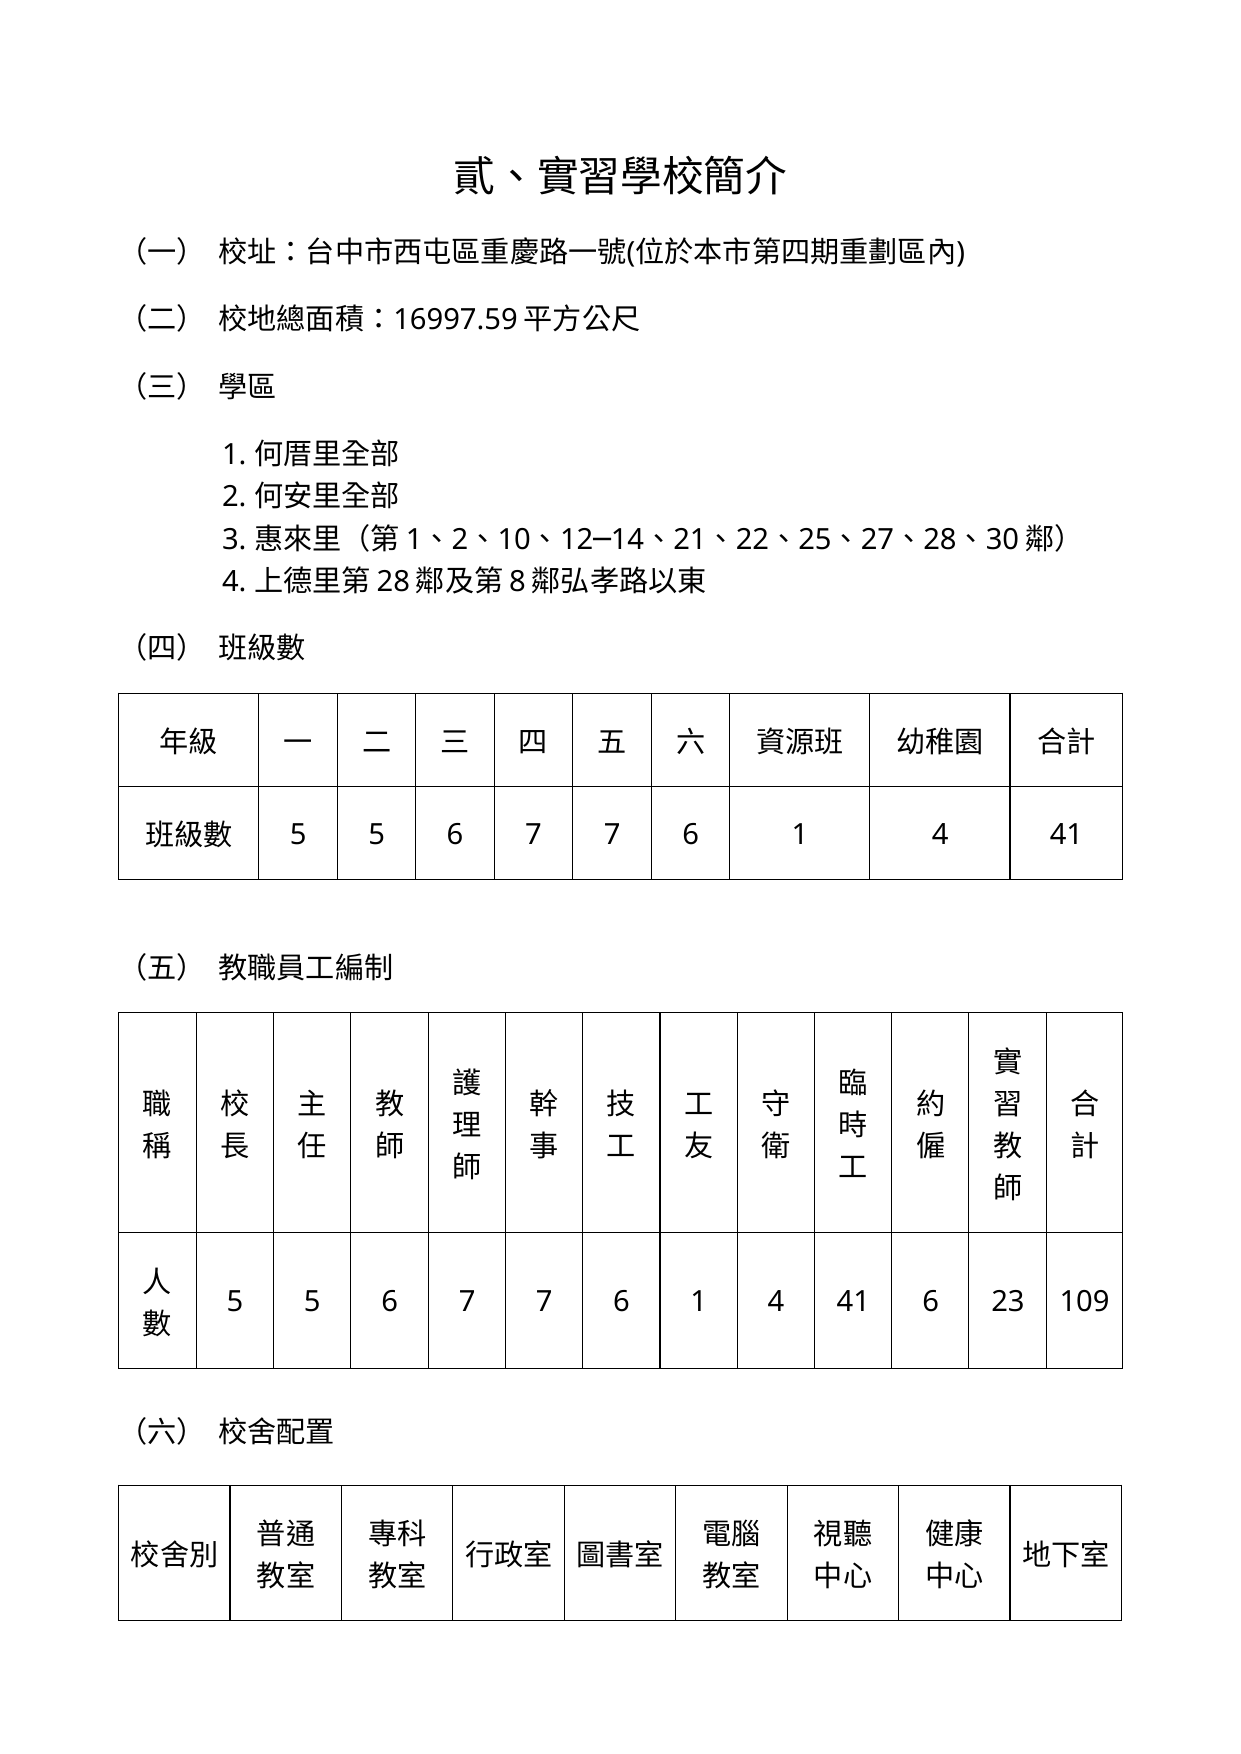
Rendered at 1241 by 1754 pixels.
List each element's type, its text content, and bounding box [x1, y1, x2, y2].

table_header 二 [338, 694, 415, 786]
table_header 合計 [1011, 694, 1122, 786]
table_header 視聽 中心 [788, 1486, 898, 1620]
table_cell 6 [652, 787, 729, 879]
table_header 職稱 [119, 1013, 196, 1232]
table_cell 6 [892, 1233, 968, 1368]
table_header 專科 教室 [342, 1486, 452, 1620]
table_cell 7 [573, 787, 651, 879]
table_header 六 [652, 694, 729, 786]
list 校地總面積： [118, 296, 1122, 338]
table_cell 人數 [119, 1233, 196, 1368]
table_cell 7 [495, 787, 572, 879]
table_header 圖書室 [565, 1486, 675, 1620]
table_header 行政室 [453, 1486, 564, 1620]
table_header 臨時工 [815, 1013, 891, 1232]
table_header 年級 [119, 694, 258, 786]
table_header 校舍別 [119, 1486, 229, 1620]
text 2. 何安里全部 [222, 473, 1122, 515]
table_header 一 [259, 694, 337, 786]
table_header 工友 [661, 1013, 737, 1232]
table_header 護理師 [429, 1013, 505, 1232]
table_cell 41 [815, 1233, 891, 1368]
table_cell 23 [969, 1233, 1046, 1368]
table_header 約僱 [892, 1013, 968, 1232]
table_header 幼稚園 [870, 694, 1009, 786]
list 教職員工編制 [118, 945, 1122, 987]
table_header 普通 教室 [231, 1486, 341, 1620]
text 貳、實習學校簡介 [118, 143, 1122, 203]
text 1. 何厝里全部 [222, 431, 1122, 473]
table_cell 7 [506, 1233, 582, 1368]
table_header 健康 中心 [899, 1486, 1009, 1620]
list 校址：台中市西屯區重慶路一號(位於本市第四期重劃區內) [118, 228, 1122, 271]
table_cell 5 [197, 1233, 273, 1368]
table_cell 4 [738, 1233, 814, 1368]
table_header 技工 [583, 1013, 659, 1232]
table_cell 5 [338, 787, 415, 879]
table_cell 班級數 [119, 787, 258, 879]
table_header 資源班 [730, 694, 869, 786]
table_header 三 [416, 694, 494, 786]
table_header 五 [573, 694, 651, 786]
table_cell 109 [1047, 1233, 1122, 1368]
table_cell 6 [583, 1233, 659, 1368]
table_cell 7 [429, 1233, 505, 1368]
text 3. 惠來里（第1、2、10、12─14、21、22、25、27、28、30鄰） [222, 515, 1122, 558]
table_header 實習教師 [969, 1013, 1046, 1232]
table_cell 1 [661, 1233, 737, 1368]
table_header 合計 [1047, 1013, 1122, 1232]
table_header 幹事 [506, 1013, 582, 1232]
list 學區 [118, 363, 1122, 406]
table_header 四 [495, 694, 572, 786]
table_cell 6 [416, 787, 494, 879]
table_cell 41 [1011, 787, 1122, 879]
table_cell 1 [730, 787, 869, 879]
table_header 校長 [197, 1013, 273, 1232]
table_cell 6 [351, 1233, 428, 1368]
table_header 地下室 [1011, 1486, 1121, 1620]
table_header 教師 [351, 1013, 428, 1232]
table_cell 5 [274, 1233, 350, 1368]
table_cell 4 [870, 787, 1009, 879]
text 4. 上德里第28鄰及第8鄰弘孝路以東 [222, 558, 1122, 600]
table_header 守衛 [738, 1013, 814, 1232]
table_header 主任 [274, 1013, 350, 1232]
list 校舍配置 [118, 1409, 1122, 1451]
table_header 電腦 教室 [676, 1486, 787, 1620]
table_cell 5 [259, 787, 337, 879]
list 班級數 [118, 625, 1122, 667]
